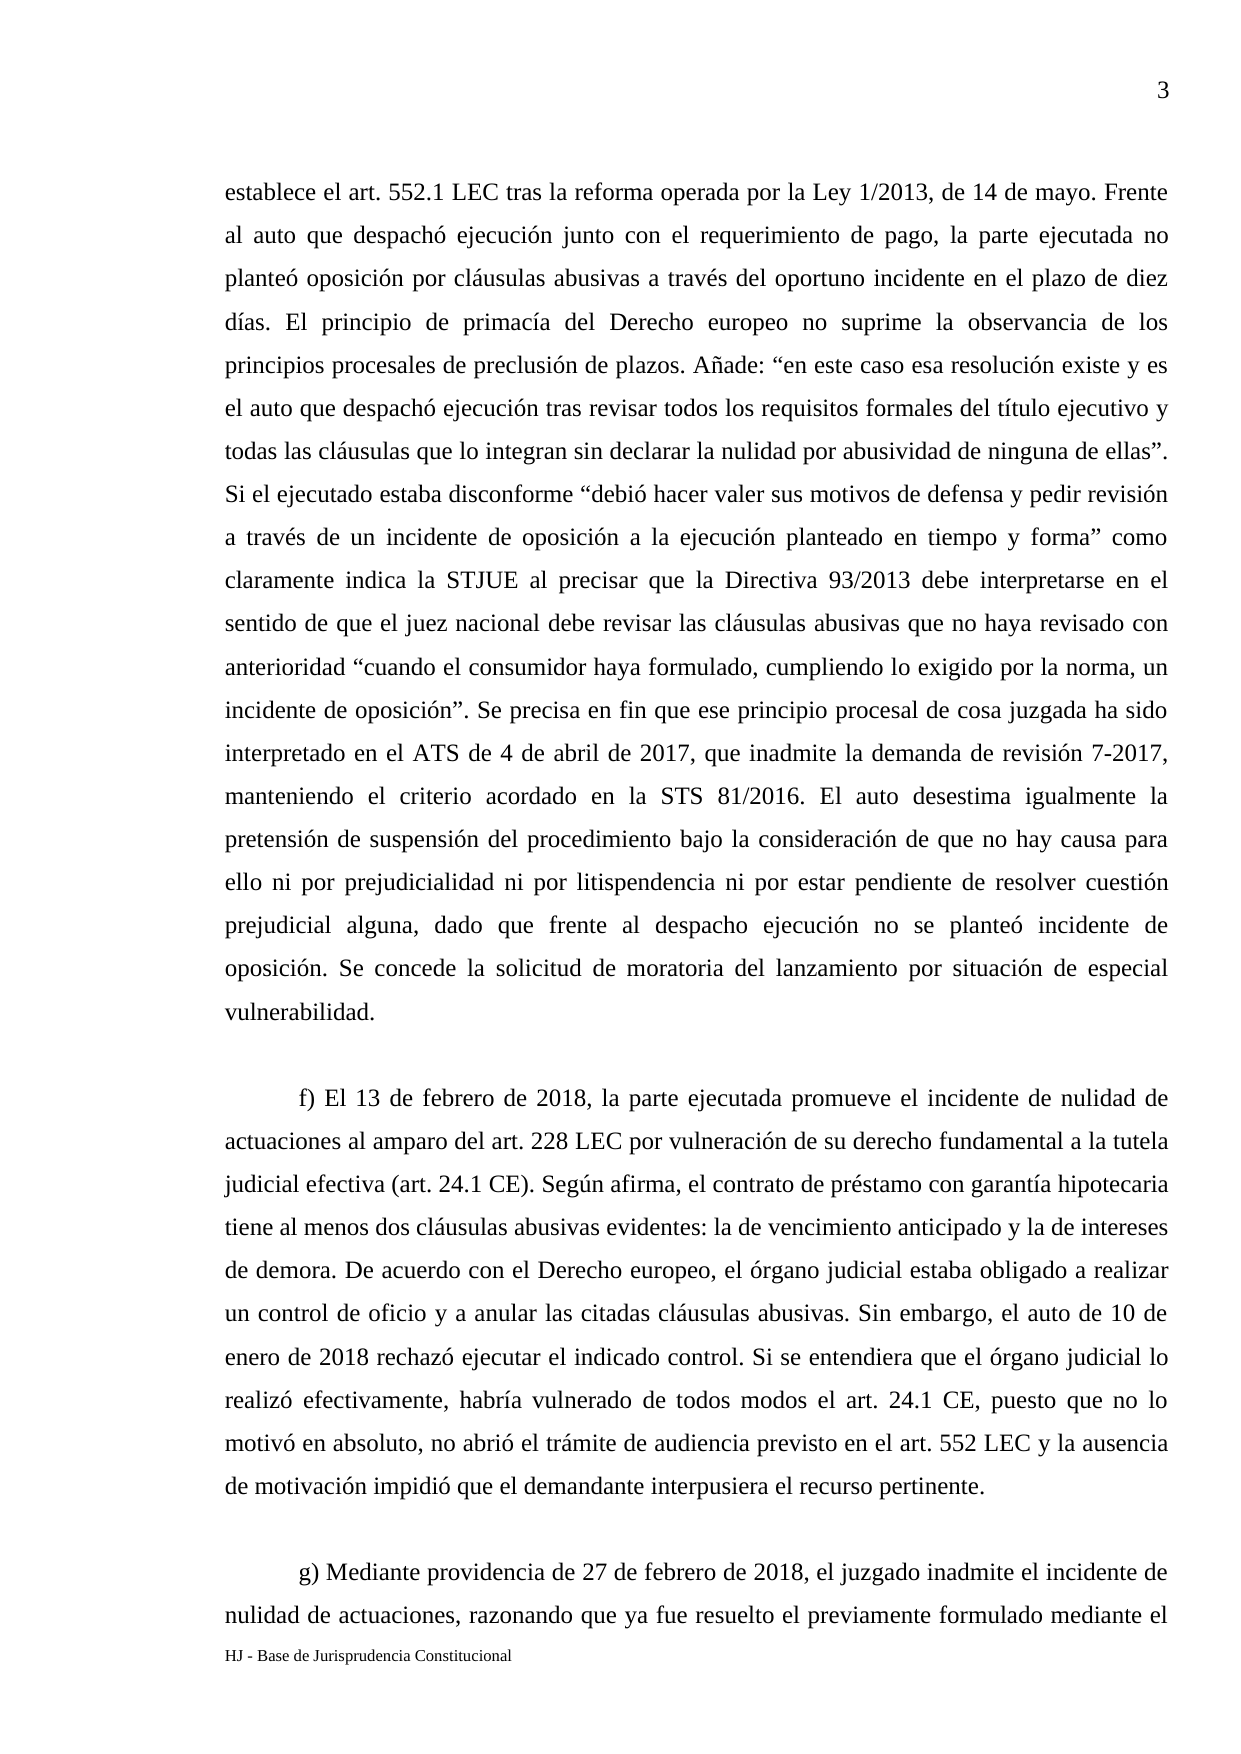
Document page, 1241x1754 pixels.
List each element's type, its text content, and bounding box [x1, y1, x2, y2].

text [224, 1557, 1169, 1629]
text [224, 177, 1169, 1025]
text f) El 13 de febrero de 2018, la parte ejecutada promueve el incidente de nulidad de actuaciones al amparo del art. 228 LEC por vulneración de su derecho fundamental a la tutela judicial efectiva (art. 24.1 CE). Según afirma, el contrato de préstamo con garantía hipotecaria tiene al menos dos cláusulas abusivas evidentes: la de vencimiento anticipado y la de intereses de demora. De acuerdo con el Derecho europeo, el órgano judicial estaba obligado a realizar un control de oficio y a anular las citadas cláusulas abusivas. Sin embargo, el auto de 10 de enero de 2018 rechazó ejecutar el indicado control. Si se entendiera que el órgano judicial lo realizó efectivamente, habría vulnerado de todos modos el art. 24.1 CE, puesto que no lo motivó en absoluto, no abrió el trámite de audiencia previsto en el art. 552 LEC y la ausencia de motivación impidió que el demandante interpusiera el recurso pertinente. [224, 1083, 1169, 1500]
